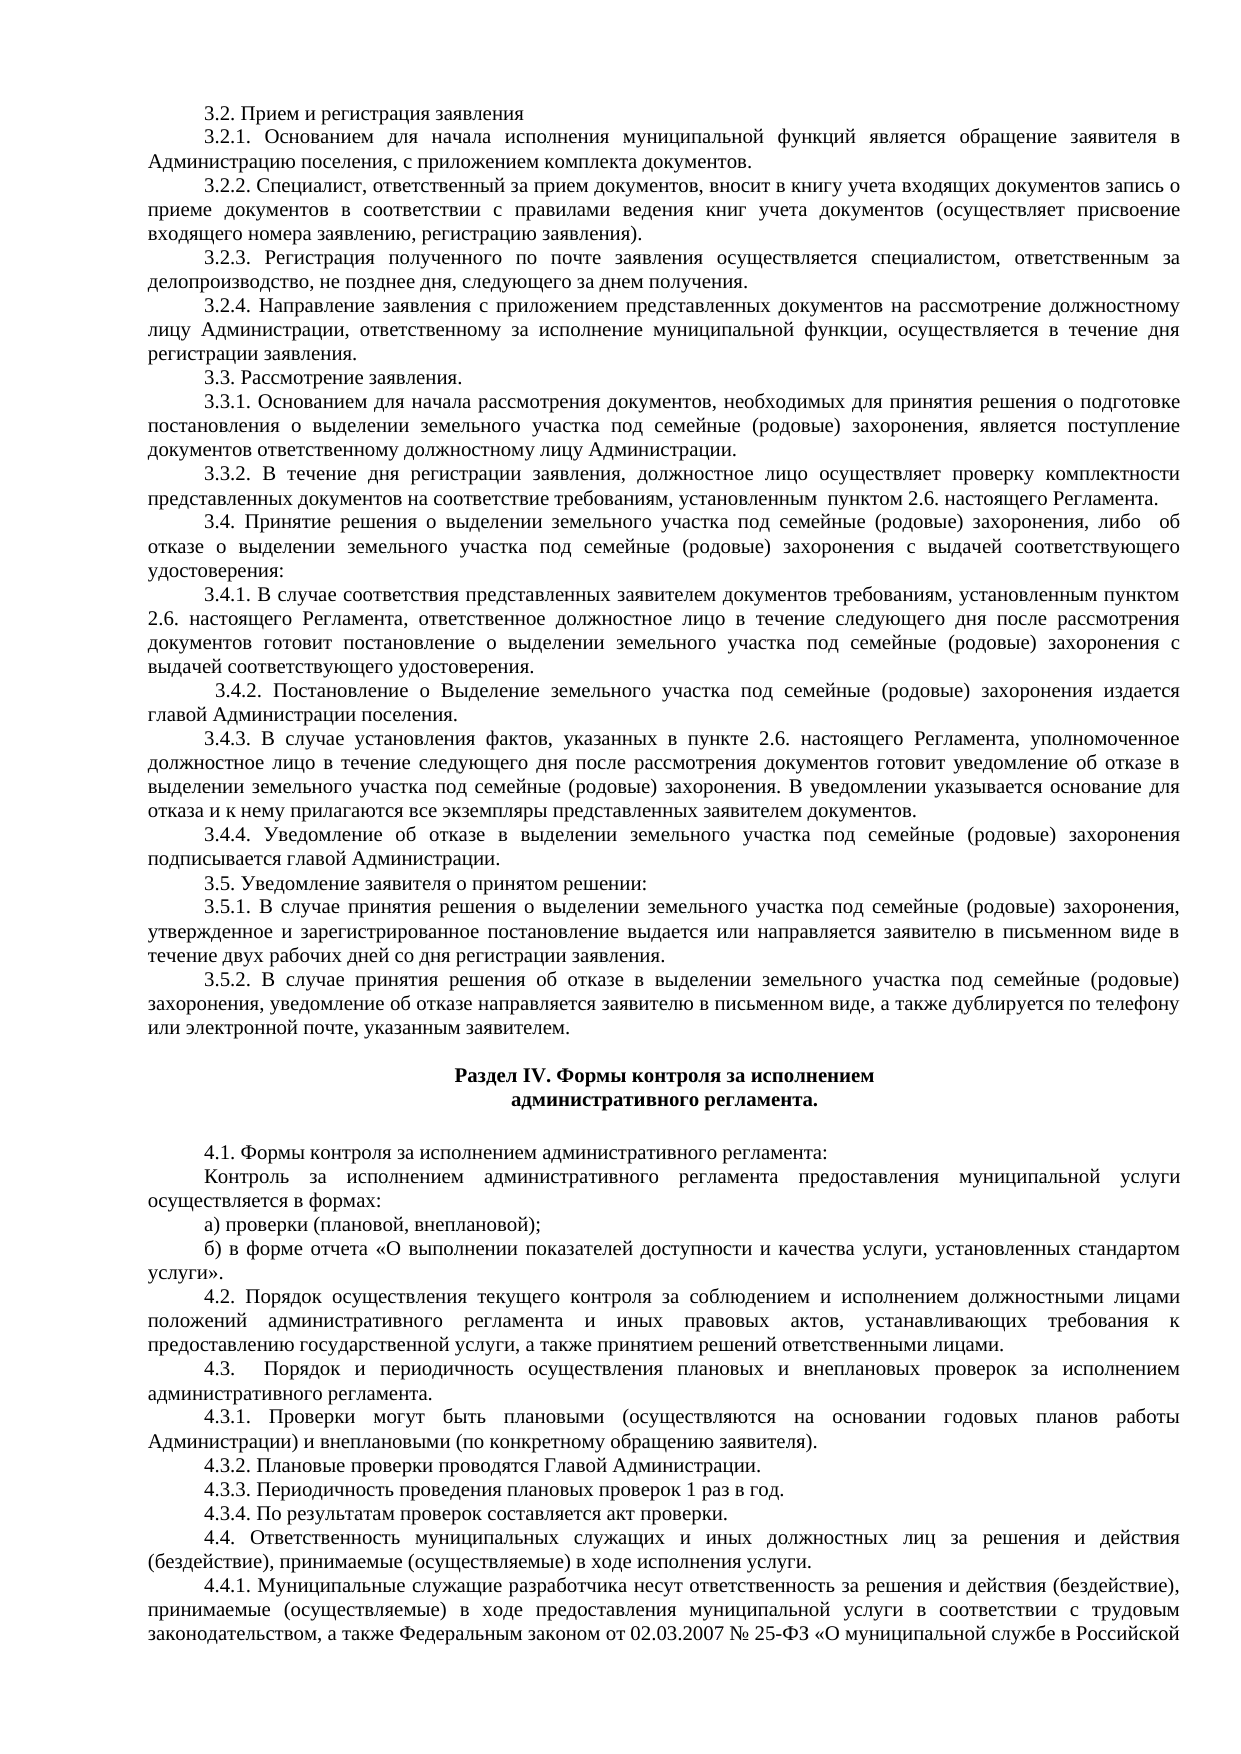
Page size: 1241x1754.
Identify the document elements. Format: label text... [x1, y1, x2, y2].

text административного регламента. [148, 1087, 1181, 1111]
text 4.3.2. Плановые проверки проводятся Главой Администрации. [148, 1453, 1181, 1477]
text 3.3. Рассмотрение заявления. [148, 365, 1181, 389]
text 3.2. Прием и регистрация заявления [148, 100, 1181, 124]
text Раздел IV. Формы контроля за исполнением [148, 1063, 1181, 1087]
text 3.4.1. В случае соответствия представленных заявителем документов требованиям, установленным пунктом 2.6. настоящего Регламента, ответственное должностное лицо в течение следующего дня после рассмотрения документов готовит постановление о выделении земельного участка под семейные (родовые) захоронения с выдачей соответствующего удостоверения. [148, 582, 1181, 678]
text б) в форме отчета «О выполнении показателей доступности и качества услуги, установленных стандартом услуги». [148, 1236, 1181, 1284]
text 4.3.1. Проверки могут быть плановыми (осуществляются на основании годовых планов работы Администрации) и внеплановыми (по конкретному обращению заявителя). [148, 1404, 1181, 1453]
text 4.3.4. По результатам проверок составляется акт проверки. [148, 1501, 1181, 1525]
text 4.3. Порядок и периодичность осуществления плановых и внеплановых проверок за исполнением административного регламента. [148, 1356, 1181, 1404]
text 3.2.2. Специалист, ответственный за прием документов, вносит в книгу учета входящих документов запись о приеме документов в соответствии с правилами ведения книг учета документов (осуществляет присвоение входящего номера заявлению, регистрацию заявления). [148, 173, 1181, 245]
text 3.3.1. Основанием для начала рассмотрения документов, необходимых для принятия решения о подготовке постановления о выделении земельного участка под семейные (родовые) захоронения, является поступление документов ответственному должностному лицу Администрации. [148, 389, 1181, 461]
text 3.2.1. Основанием для начала исполнения муниципальной функций является обращение заявителя в Администрацию поселения, с приложением комплекта документов. [148, 124, 1181, 173]
text 3.2.3. Регистрация полученного по почте заявления осуществляется специалистом, ответственным за делопроизводство, не позднее дня, следующего за днем получения. [148, 245, 1181, 293]
text 3.2.4. Направление заявления с приложением представленных документов на рассмотрение должностному лицу Администрации, ответственному за исполнение муниципальной функции, осуществляется в течение дня регистрации заявления. [148, 293, 1181, 365]
text 3.5. Уведомление заявителя о принятом решении: [148, 870, 1181, 894]
text 3.5.1. В случае принятия решения о выделении земельного участка под семейные (родовые) захоронения, утвержденное и зарегистрированное постановление выдается или направляется заявителю в письменном виде в течение двух рабочих дней со дня регистрации заявления. [148, 894, 1181, 967]
text Контроль за исполнением административного регламента предоставления муниципальной услуги осуществляется в формах: [148, 1164, 1181, 1212]
text 4.4. Ответственность муниципальных служащих и иных должностных лиц за решения и действия (бездействие), принимаемые (осуществляемые) в ходе исполнения услуги. [148, 1525, 1181, 1573]
text 3.5.2. В случае принятия решения об отказе в выделении земельного участка под семейные (родовые) захоронения, уведомление об отказе направляется заявителю в письменном виде, а также дублируется по телефону или электронной почте, указанным заявителем. [148, 967, 1181, 1039]
text 4.1. Формы контроля за исполнением административного регламента: [148, 1140, 1181, 1164]
text 4.3.3. Периодичность проведения плановых проверок 1 раз в год. [148, 1477, 1181, 1501]
text 3.4.2. Постановление о Выделение земельного участка под семейные (родовые) захоронения издается главой Администрации поселения. [148, 678, 1181, 726]
text 3.3.2. В течение дня регистрации заявления, должностное лицо осуществляет проверку комплектности представленных документов на соответствие требованиям, установленным пунктом 2.6. настоящего Регламента. [148, 461, 1181, 509]
text 3.4.3. В случае установления фактов, указанных в пункте 2.6. настоящего Регламента, уполномоченное должностное лицо в течение следующего дня после рассмотрения документов готовит уведомление об отказе в выделении земельного участка под семейные (родовые) захоронения. В уведомлении указывается основание для отказа и к нему прилагаются все экземпляры представленных заявителем документов. [148, 726, 1181, 822]
text а) проверки (плановой, внеплановой); [148, 1212, 1181, 1236]
text 3.4.4. Уведомление об отказе в выделении земельного участка под семейные (родовые) захоронения подписывается главой Администрации. [148, 822, 1181, 870]
text 3.4. Принятие решения о выделении земельного участка под семейные (родовые) захоронения, либо об отказе о выделении земельного участка под семейные (родовые) захоронения с выдачей соответствующего удостоверения: [148, 509, 1181, 582]
text 4.2. Порядок осуществления текущего контроля за соблюдением и исполнением должностными лицами положений административного регламента и иных правовых актов, устанавливающих требования к предоставлению государственной услуги, а также принятием решений ответственными лицами. [148, 1284, 1181, 1356]
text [148, 1573, 1181, 1645]
